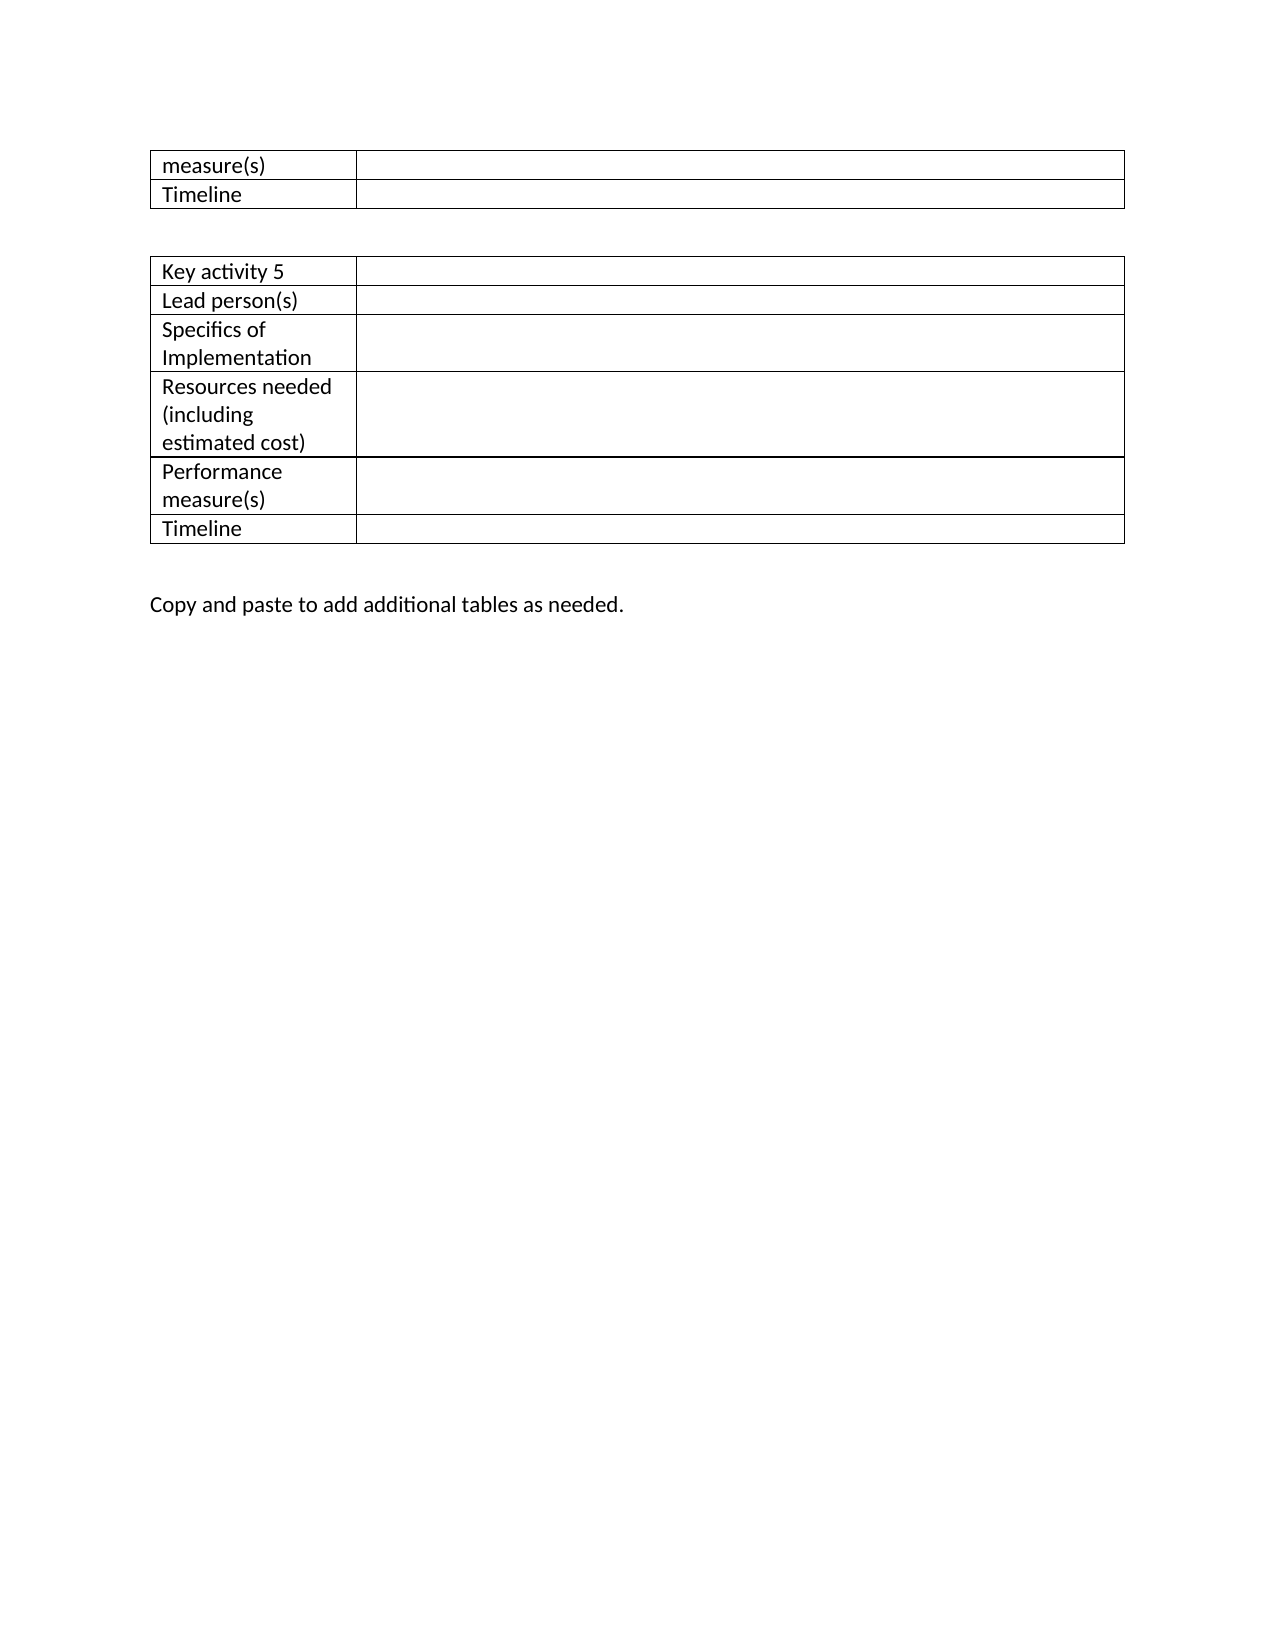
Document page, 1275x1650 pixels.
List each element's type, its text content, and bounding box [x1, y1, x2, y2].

table_cell [357, 180, 1124, 208]
table_cell [357, 151, 1124, 179]
table_cell [357, 286, 1124, 314]
table_cell Timeline [151, 515, 356, 542]
table_cell [357, 315, 1124, 371]
table_cell Lead person(s) [151, 286, 356, 314]
table_cell Specifics of Implementation [151, 315, 356, 371]
text Copy and paste to add additional tables as needed. [150, 590, 1125, 618]
table_cell Timeline [151, 180, 356, 208]
table_cell [357, 458, 1124, 513]
table_cell [357, 515, 1124, 542]
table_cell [151, 372, 356, 456]
table_header [357, 257, 1124, 285]
table_header Key activity 5 [151, 257, 356, 285]
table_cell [151, 151, 356, 179]
table_cell Performance measure(s) [151, 458, 356, 513]
table_cell [357, 372, 1124, 456]
